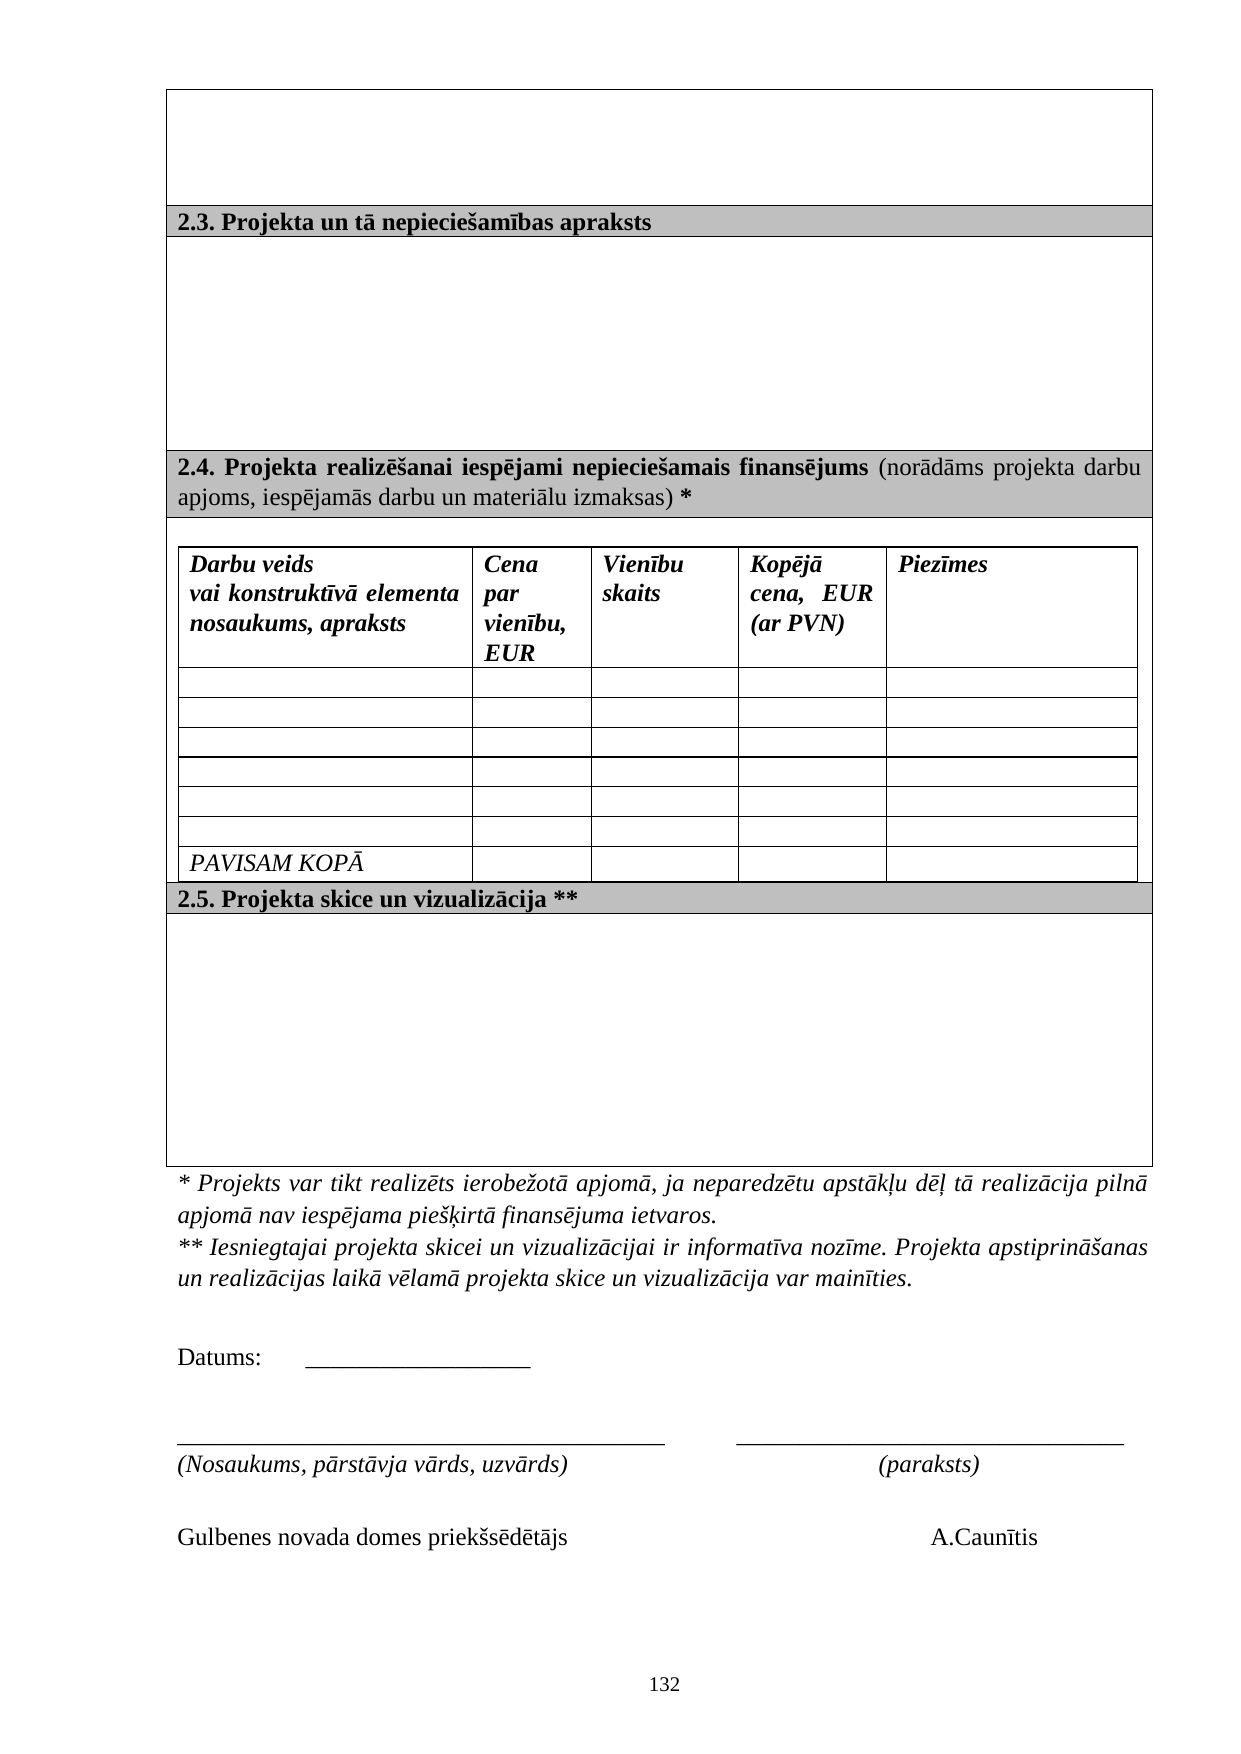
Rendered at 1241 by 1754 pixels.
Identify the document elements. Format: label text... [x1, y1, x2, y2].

table_cell [167, 237, 1152, 450]
table_cell [167, 914, 1152, 1166]
text ** Iesniegtajai projekta skicei un vizualizācijai ir informatīva nozīme. Projekta apstiprināšanas un realizācijas laikā vēlamā projekta skice un vizualizācija var mainīties. [177, 1231, 1152, 1292]
table_cell 2.3. Projekta un tā nepieciešamības apraksts [167, 206, 1152, 236]
text Datums: __________________ [177, 1341, 1152, 1371]
text Gulbenes novada domes priekšsēdētājs A.Caunītis [177, 1521, 1152, 1551]
table_header _______________________________ (paraksts) [709, 1389, 1152, 1521]
table_header _______________________________________ (Nosaukums, pārstāvja vārds, uzvārds) [166, 1389, 709, 1521]
table_cell [167, 90, 1152, 205]
text * Projekts var tikt realizēts ierobežotā apjomā, ja neparedzētu apstākļu dēļ tā realizācija pilnā apjomā nav iespējama piešķirtā finansējuma ietvaros. [177, 1167, 1152, 1229]
table_cell 2.5. Projekta skice un vizualizācija ** [167, 883, 1152, 913]
table_cell [167, 518, 1152, 882]
table_cell 2.4. Projekta realizēšanai iespējami nepieciešamais finansējums (norādāms projekta darbu apjoms, iespējamās darbu un materiālu izmaksas) * [167, 451, 1152, 517]
